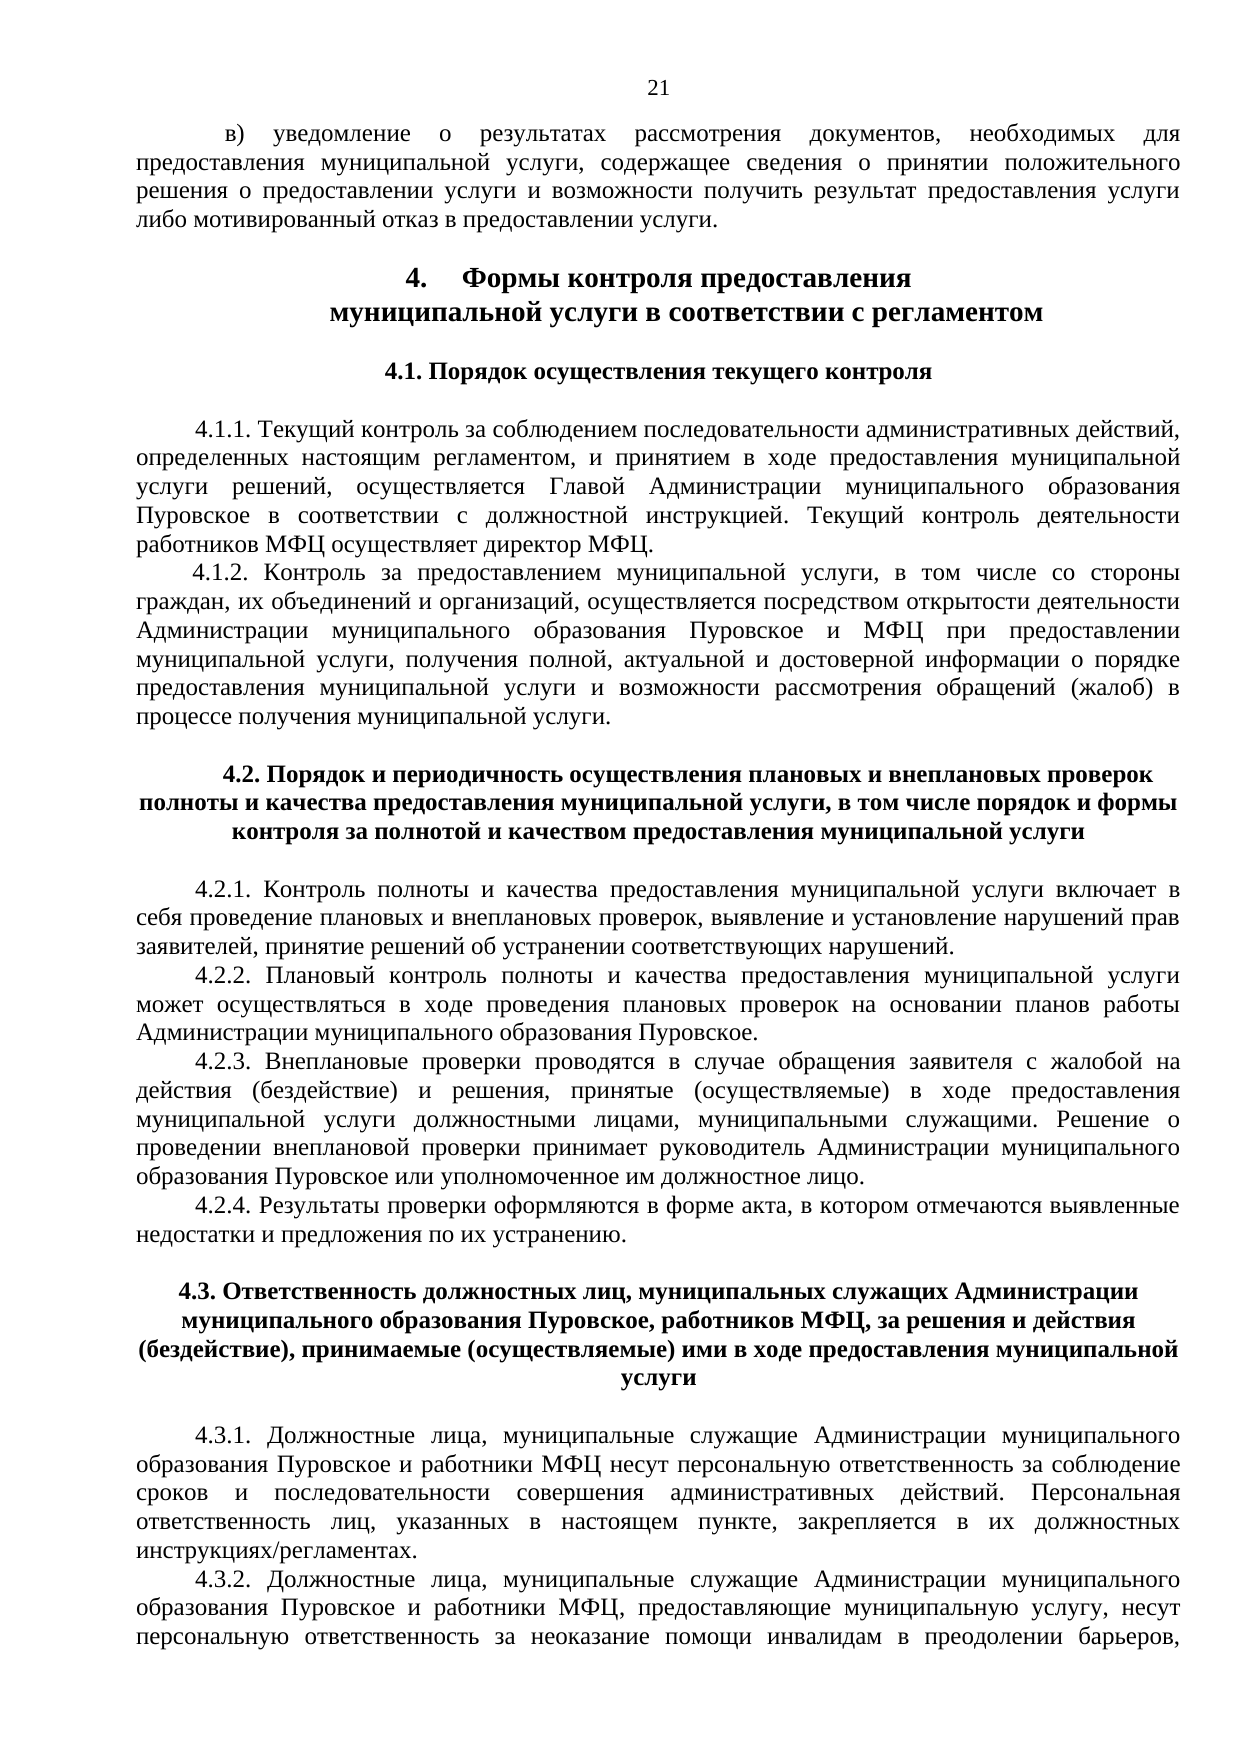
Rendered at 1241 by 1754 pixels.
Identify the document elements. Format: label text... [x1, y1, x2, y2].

text 4.1. Порядок осуществления текущего контроля [136, 356, 1181, 385]
text 4.3.1. Должностные лица, муниципальные служащие Администрации муниципального образования Пуровское и работники МФЦ несут персональную ответственность за соблюдение сроков и последовательности совершения административных действий. Персональная ответственность лиц, указанных в настоящем пункте, закрепляется в их должностных инструкциях/регламентах. [136, 1420, 1181, 1564]
text 4.2.3. Внеплановые проверки проводятся в случае обращения заявителя с жалобой на действия (бездействие) и решения, принятые (осуществляемые) в ходе предоставления муниципальной услуги должностными лицами, муниципальными служащими. Решение о проведении внеплановой проверки принимает руководитель Администрации муниципального образования Пуровское или уполномоченное им должностное лицо. [136, 1046, 1181, 1190]
text 4.2.4. Результаты проверки оформляются в форме акта, в котором отмечаются выявленные недостатки и предложения по их устранению. [136, 1190, 1181, 1247]
list Формы контроля предоставления [136, 260, 1181, 294]
text 4.2.1. Контроль полноты и качества предоставления муниципальной услуги включает в себя проведение плановых и внеплановых проверок, выявление и установление нарушений прав заявителей, принятие решений об устранении соответствующих нарушений. [136, 874, 1181, 960]
text 4.2.2. Плановый контроль полноты и качества предоставления муниципальной услуги может осуществляться в ходе проведения плановых проверок на основании планов работы Администрации муниципального образования Пуровское. [136, 960, 1181, 1046]
text 4.3. Ответственность должностных лиц, муниципальных служащих Администрации муниципального образования Пуровское, работников МФЦ, за решения и действия (бездействие), принимаемые (осуществляемые) ими в ходе предоставления муниципальной услуги [136, 1276, 1181, 1391]
text 4.1.2. Контроль за предоставлением муниципальной услуги, в том числе со стороны граждан, их объединений и организаций, осуществляется посредством открытости деятельности Администрации муниципального образования Пуровское и МФЦ при предоставлении муниципальной услуги, получения полной, актуальной и достоверной информации о порядке предоставления муниципальной услуги и возможности рассмотрения обращений (жалоб) в процессе получения муниципальной услуги. [136, 557, 1181, 730]
text 4.1.1. Текущий контроль за соблюдением последовательности административных действий, определенных настоящим регламентом, и принятием в ходе предоставления муниципальной услуги решений, осуществляется Главой Администрации муниципального образования Пуровское в соответствии с должностной инструкцией. Текущий контроль деятельности работников МФЦ осуществляет директор МФЦ. [136, 414, 1181, 557]
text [136, 1564, 1181, 1650]
list муниципальной услуги в соответствии с регламентом [192, 294, 1181, 327]
text 4.2. Порядок и периодичность осуществления плановых и внеплановых проверок полноты и качества предоставления муниципальной услуги, в том числе порядок и формы контроля за полнотой и качеством предоставления муниципальной услуги [136, 759, 1181, 845]
text в) уведомление о результатах рассмотрения документов, необходимых для предоставления муниципальной услуги, содержащее сведения о принятии положительного решения о предоставлении услуги и возможности получить результат предоставления услуги либо мотивированный отказ в предоставлении услуги. [136, 118, 1181, 233]
